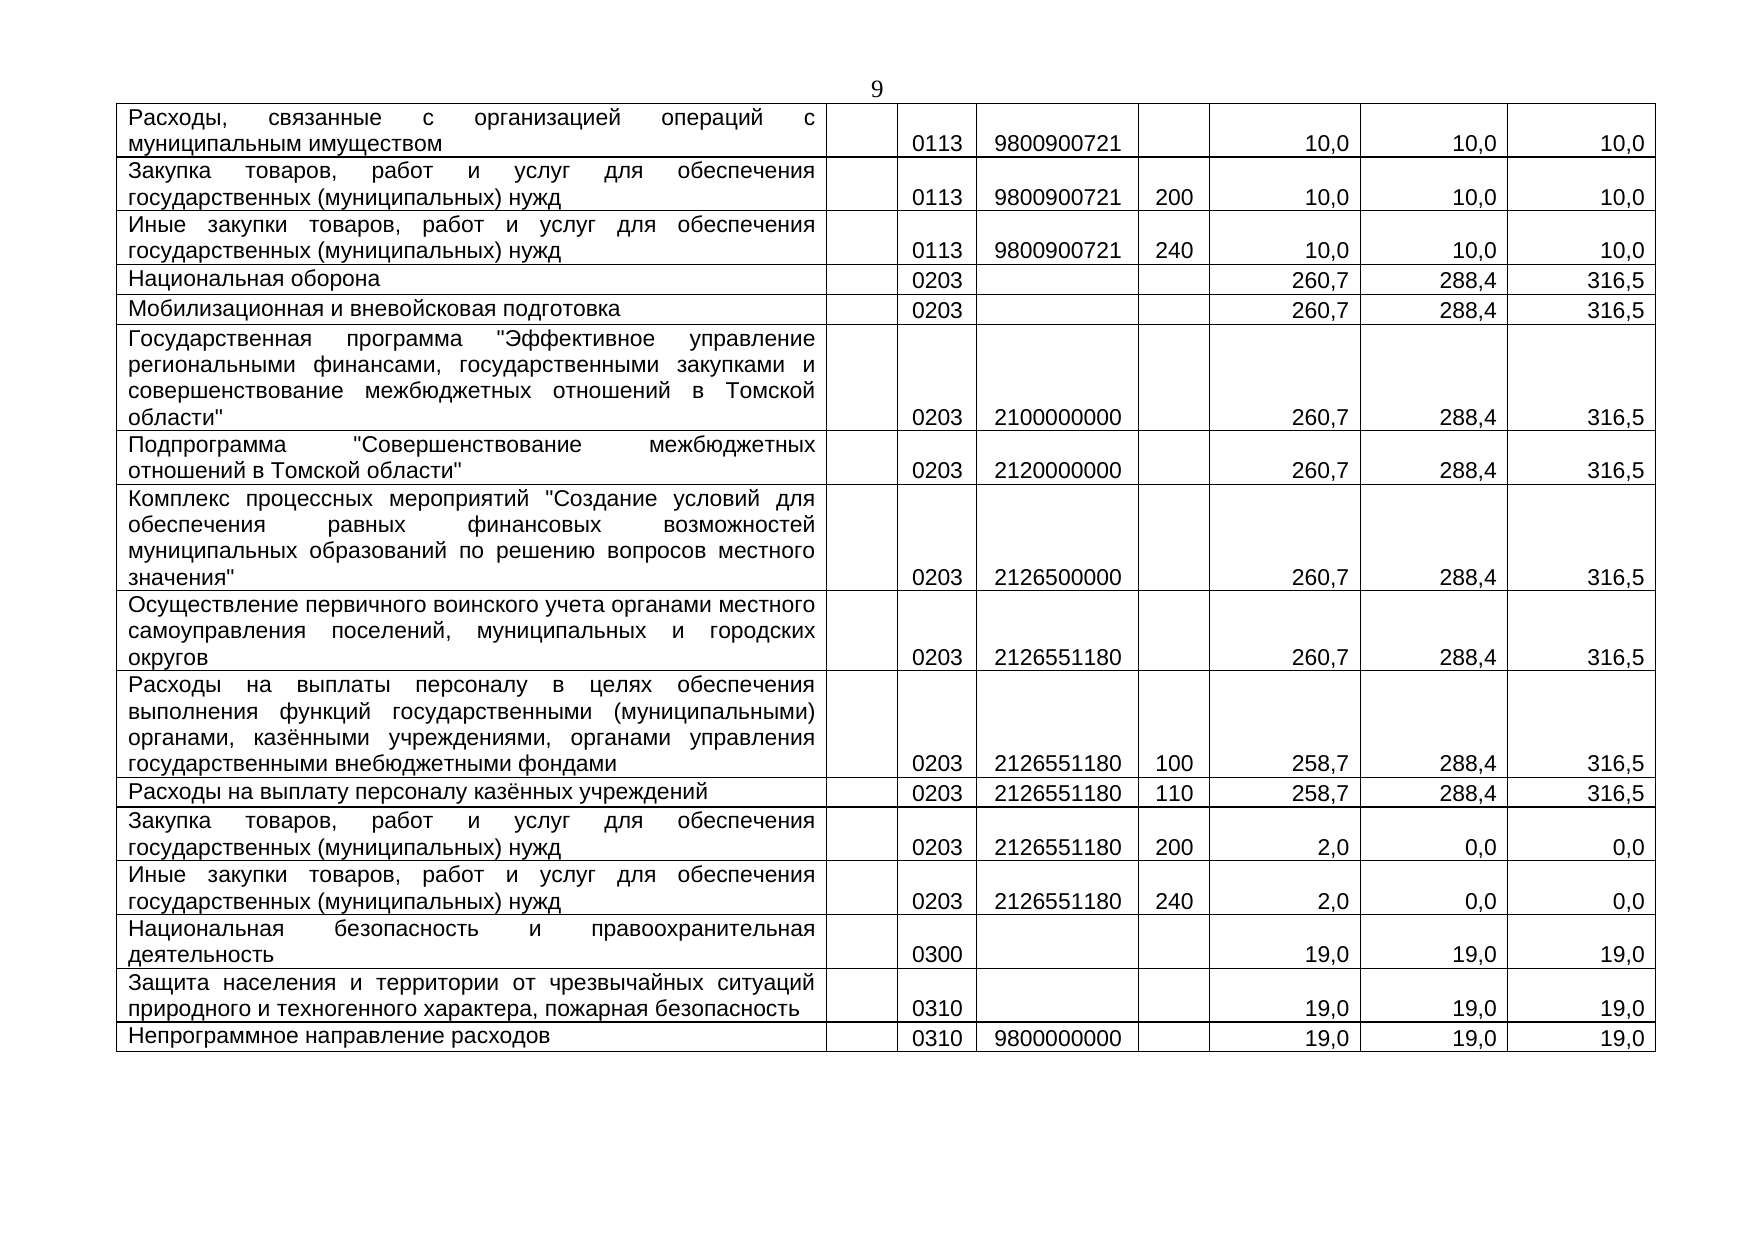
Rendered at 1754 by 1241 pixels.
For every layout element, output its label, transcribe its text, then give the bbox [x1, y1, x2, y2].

table_cell [1139, 915, 1209, 968]
table_cell Национальная оборона [117, 265, 826, 294]
table_cell 10,0 [1508, 104, 1655, 156]
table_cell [117, 158, 826, 210]
table_cell [1139, 591, 1209, 670]
table_cell 260,7 [1210, 295, 1360, 323]
table_cell 316,5 [1508, 778, 1655, 806]
table_cell 0203 [898, 671, 976, 777]
table_cell 316,5 [1508, 485, 1655, 590]
table_cell 2126551180 [977, 861, 1138, 914]
table_cell 260,7 [1210, 591, 1360, 670]
table_cell 260,7 [1210, 265, 1360, 294]
table_cell 2126551180 [977, 778, 1138, 806]
table_cell Подпрограмма "Совершенствование межбюджетных отношений в Томской области" [117, 431, 826, 484]
table_cell 0,0 [1361, 861, 1507, 914]
table_cell 19,0 [1508, 1023, 1655, 1051]
table_cell [1139, 265, 1209, 294]
table_cell 316,5 [1508, 265, 1655, 294]
table_cell 2126551180 [977, 671, 1138, 777]
table_cell 0,0 [1508, 808, 1655, 860]
table_cell [1139, 1023, 1209, 1051]
table_cell [827, 485, 897, 590]
table_cell 2100000000 [977, 325, 1138, 430]
table_cell 288,4 [1361, 431, 1507, 484]
table_cell 316,5 [1508, 671, 1655, 777]
table_cell 260,7 [1210, 325, 1360, 430]
table_cell [977, 265, 1138, 294]
table_cell 200 [1139, 158, 1209, 210]
table_cell 19,0 [1361, 915, 1507, 968]
table_cell 288,4 [1361, 295, 1507, 323]
table_cell 258,7 [1210, 778, 1360, 806]
table_cell 0113 [898, 211, 976, 264]
table_cell 10,0 [1210, 211, 1360, 264]
table_cell [827, 1023, 897, 1051]
table_cell 10,0 [1508, 211, 1655, 264]
table_cell [827, 158, 897, 210]
table_cell [1139, 431, 1209, 484]
table_cell 110 [1139, 778, 1209, 806]
table_cell 260,7 [1210, 431, 1360, 484]
table_cell 260,7 [1210, 485, 1360, 590]
table_cell 0,0 [1361, 808, 1507, 860]
table_cell [827, 431, 897, 484]
table_cell 288,4 [1361, 325, 1507, 430]
table_cell Защита населения и территории от чрезвычайных ситуаций природного и техногенного характера, пожарная безопасность [117, 969, 826, 1021]
table_cell 0203 [898, 485, 976, 590]
table_cell 0113 [898, 158, 976, 210]
table_cell 100 [1139, 671, 1209, 777]
table_cell 0113 [898, 104, 976, 156]
table_cell [827, 861, 897, 914]
table_cell [827, 671, 897, 777]
table_cell 0203 [898, 778, 976, 806]
table_cell 316,5 [1508, 295, 1655, 323]
table_cell 0203 [898, 325, 976, 430]
table_cell [1139, 485, 1209, 590]
table_cell 316,5 [1508, 325, 1655, 430]
table_cell 10,0 [1210, 158, 1360, 210]
table_cell 0300 [898, 915, 976, 968]
table_cell 200 [1139, 808, 1209, 860]
table_cell Иные закупки товаров, работ и услуг для обеспечения государственных (муниципальных) нужд [117, 861, 826, 914]
table_cell [827, 591, 897, 670]
table_cell 288,4 [1361, 778, 1507, 806]
table_cell [977, 295, 1138, 323]
table_cell [1139, 295, 1209, 323]
table_cell Расходы, связанные с организацией операций с муниципальным имуществом [117, 104, 826, 156]
table_cell 0203 [898, 265, 976, 294]
table_cell 316,5 [1508, 431, 1655, 484]
table_cell [1139, 969, 1209, 1021]
table_cell 2126551180 [977, 591, 1138, 670]
table_cell 19,0 [1508, 915, 1655, 968]
table_cell [827, 778, 897, 806]
table_cell [827, 325, 897, 430]
table_cell 0310 [898, 969, 976, 1021]
table_cell [827, 915, 897, 968]
table_cell Осуществление первичного воинского учета органами местного самоуправления поселений, муниципальных и городских округов [117, 591, 826, 670]
table_cell 2126500000 [977, 485, 1138, 590]
table_cell Расходы на выплаты персоналу в целях обеспечения выполнения функций государственными (муниципальными) органами, казёнными учреждениями, органами управления государственными внебюджетными фондами [117, 671, 826, 777]
table_cell 19,0 [1508, 969, 1655, 1021]
table_cell [977, 969, 1138, 1021]
table_cell 288,4 [1361, 591, 1507, 670]
table_cell 288,4 [1361, 265, 1507, 294]
table_cell 10,0 [1508, 158, 1655, 210]
table_cell Комплекс процессных мероприятий "Создание условий для обеспечения равных финансовых возможностей муниципальных образований по решению вопросов местного значения" [117, 485, 826, 590]
table_cell [827, 295, 897, 323]
table_cell Непрограммное направление расходов [117, 1023, 826, 1051]
table_cell 9800000000 [977, 1023, 1138, 1051]
table_cell 10,0 [1361, 158, 1507, 210]
table_cell 0203 [898, 295, 976, 323]
table_cell 10,0 [1210, 104, 1360, 156]
table_cell 10,0 [1361, 104, 1507, 156]
table_cell 2120000000 [977, 431, 1138, 484]
table_cell 288,4 [1361, 485, 1507, 590]
table_cell 240 [1139, 211, 1209, 264]
table_cell 9800900721 [977, 211, 1138, 264]
table_cell Государственная программа "Эффективное управление региональными финансами, государственными закупками и совершенствование межбюджетных отношений в Томской области" [117, 325, 826, 430]
table_cell 19,0 [1210, 915, 1360, 968]
table_cell [1139, 104, 1209, 156]
table_cell [977, 915, 1138, 968]
table_cell 0203 [898, 591, 976, 670]
table_cell 10,0 [1361, 211, 1507, 264]
table_cell 2,0 [1210, 808, 1360, 860]
table_cell [827, 265, 897, 294]
table_cell [1139, 325, 1209, 430]
table_cell [827, 104, 897, 156]
table_cell 9800900721 [977, 104, 1138, 156]
table_cell 288,4 [1361, 671, 1507, 777]
table_cell 19,0 [1210, 1023, 1360, 1051]
table_cell 240 [1139, 861, 1209, 914]
table_cell 0203 [898, 861, 976, 914]
table_cell 0203 [898, 808, 976, 860]
table_cell 19,0 [1361, 969, 1507, 1021]
table_cell [827, 969, 897, 1021]
table_cell Расходы на выплату персоналу казённых учреждений [117, 778, 826, 806]
table_cell [827, 211, 897, 264]
table_cell 0203 [898, 431, 976, 484]
table_cell 9800900721 [977, 158, 1138, 210]
table_cell [827, 808, 897, 860]
table_cell 0,0 [1508, 861, 1655, 914]
table_cell Закупка товаров, работ и услуг для обеспечения государственных (муниципальных) нужд [117, 808, 826, 860]
table_cell 2126551180 [977, 808, 1138, 860]
table_cell 316,5 [1508, 591, 1655, 670]
table_cell 19,0 [1361, 1023, 1507, 1051]
table_cell Мобилизационная и вневойсковая подготовка [117, 295, 826, 323]
table_cell 2,0 [1210, 861, 1360, 914]
table_cell Иные закупки товаров, работ и услуг для обеспечения государственных (муниципальных) нужд [117, 211, 826, 264]
table_cell Национальная безопасность и правоохранительная деятельность [117, 915, 826, 968]
table_cell 19,0 [1210, 969, 1360, 1021]
table_cell 258,7 [1210, 671, 1360, 777]
table_cell 0310 [898, 1023, 976, 1051]
